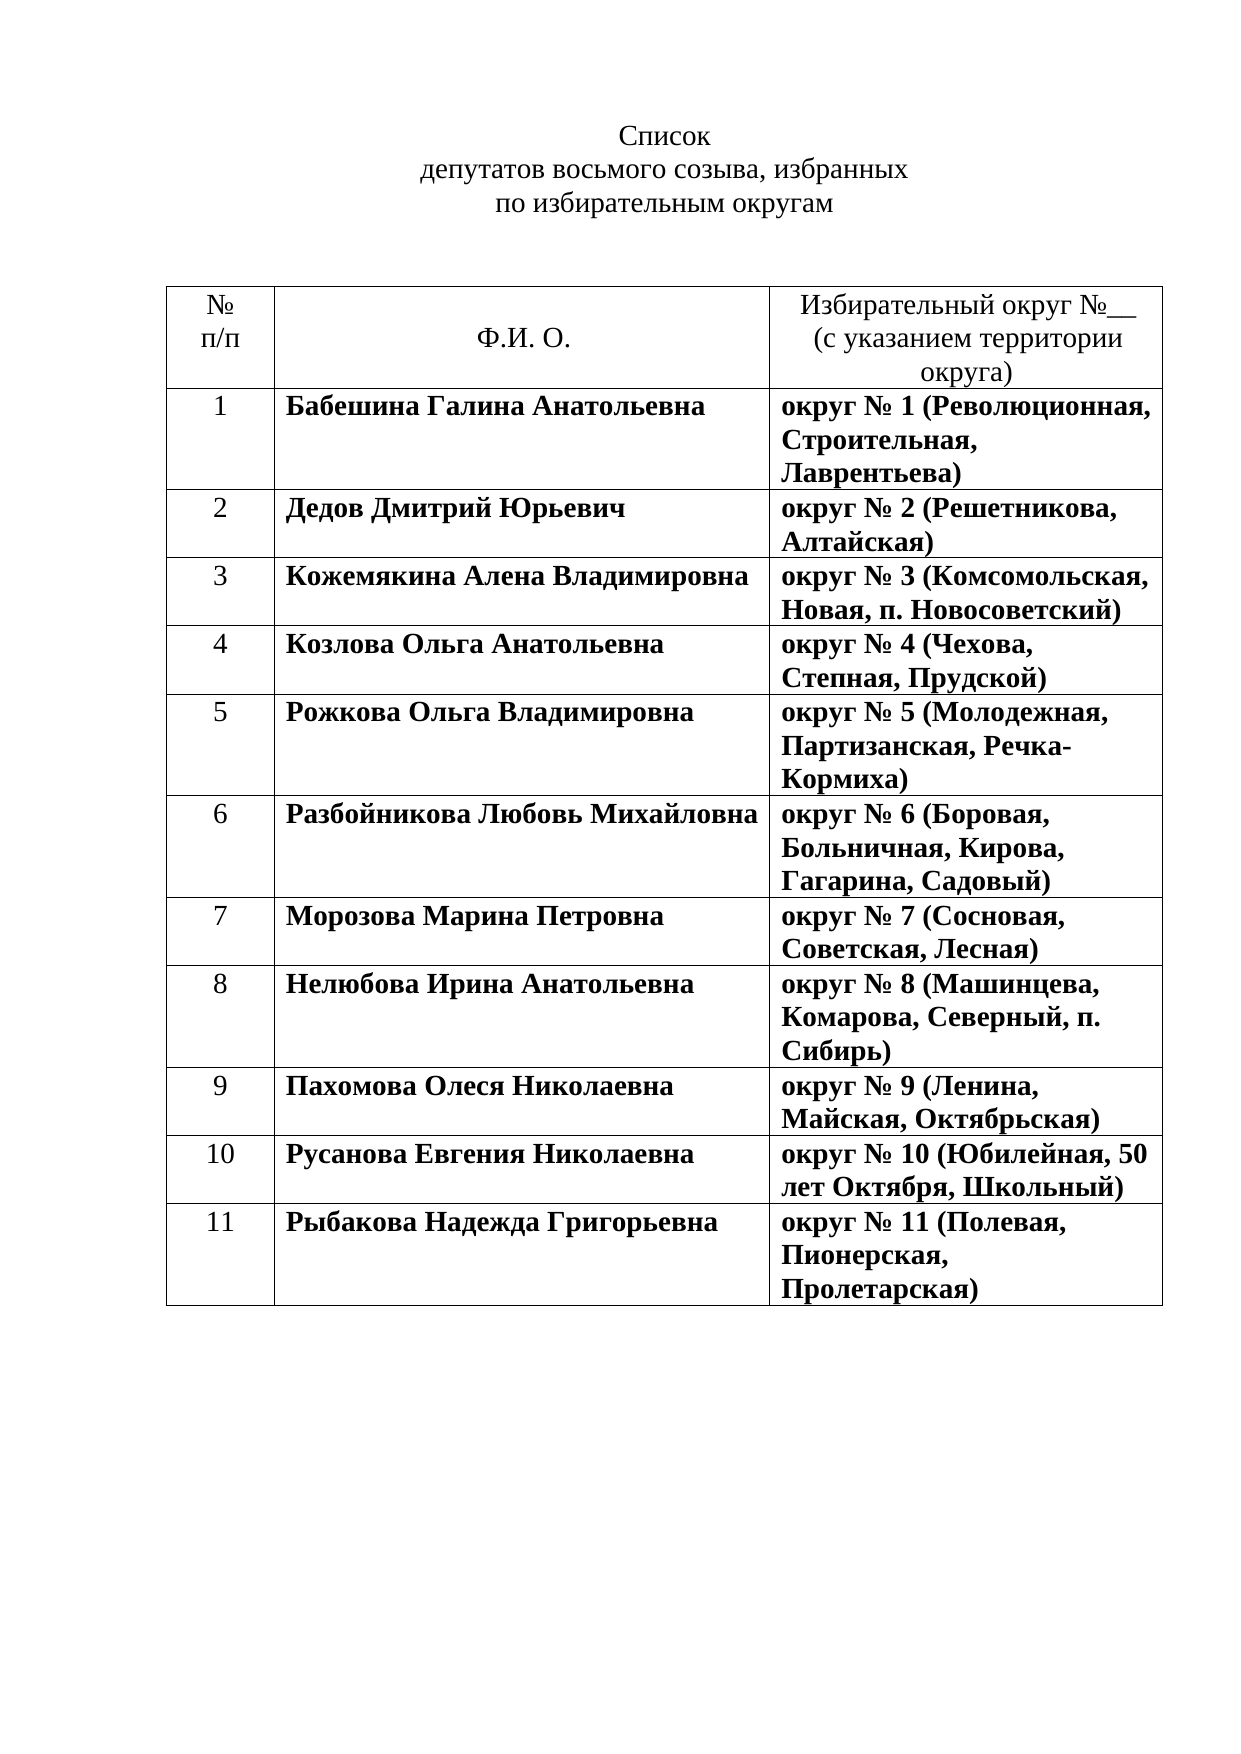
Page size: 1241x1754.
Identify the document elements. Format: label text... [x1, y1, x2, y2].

table_cell Козлова Ольга Анатольевна [275, 626, 769, 693]
table_cell 5 [167, 695, 274, 795]
table_cell 3 [167, 558, 274, 625]
table_cell Бабешина Галина Анатольевна [275, 389, 769, 489]
table_cell Русанова Евгения Николаевна [275, 1136, 769, 1203]
table_cell 11 [167, 1204, 274, 1304]
table_cell округ № 11 (Полевая, Пионерская, Пролетарская) [770, 1204, 1162, 1304]
table_cell Разбойникова Любовь Михайловна [275, 796, 769, 897]
table_cell 7 [167, 898, 274, 965]
table_cell 4 [167, 626, 274, 693]
table_cell Пахомова Олеся Николаевна [275, 1068, 769, 1135]
text по избирательным округам [177, 185, 1152, 219]
table_cell Нелюбова Ирина Анатольевна [275, 966, 769, 1067]
table_cell округ № 2 (Решетникова, Алтайская) [770, 490, 1162, 557]
table_cell 8 [167, 966, 274, 1067]
table_cell округ № 10 (Юбилейная, 50 лет Октября, Школьный) [770, 1136, 1162, 1203]
table_header № п/п [167, 287, 274, 387]
table_cell Морозова Марина Петровна [275, 898, 769, 965]
table_cell округ № 5 (Молодежная, Партизанская, Речка-Кормиха) [770, 695, 1162, 795]
table_cell 1 [167, 389, 274, 489]
table_cell Рожкова Ольга Владимировна [275, 695, 769, 795]
table_cell Рыбакова Надежда Григорьевна [275, 1204, 769, 1304]
table_cell округ № 7 (Сосновая, Советская, Лесная) [770, 898, 1162, 965]
text депутатов восьмого созыва, избранных [177, 152, 1152, 185]
text Список [177, 118, 1152, 152]
table_cell округ № 6 (Боровая, Больничная, Кирова, Гагарина, Садовый) [770, 796, 1162, 897]
table_cell округ № 8 (Машинцева, Комарова, Северный, п. Сибирь) [770, 966, 1162, 1067]
table_cell округ № 3 (Комсомольская, Новая, п. Новосоветский) [770, 558, 1162, 625]
table_cell 2 [167, 490, 274, 557]
table_cell 6 [167, 796, 274, 897]
table_cell 10 [167, 1136, 274, 1203]
table_cell округ № 1 (Революционная, Строительная, Лаврентьева) [770, 389, 1162, 489]
table_cell округ № 4 (Чехова, Степная, Прудской) [770, 626, 1162, 693]
table_cell Дедов Дмитрий Юрьевич [275, 490, 769, 557]
table_header Избирательный округ №__ (с указанием территории округа) [770, 287, 1162, 387]
table_cell Кожемякина Алена Владимировна [275, 558, 769, 625]
table_cell 9 [167, 1068, 274, 1135]
table_header Ф.И. О. [275, 287, 769, 387]
table_cell округ № 9 (Ленина, Майская, Октябрьская) [770, 1068, 1162, 1135]
